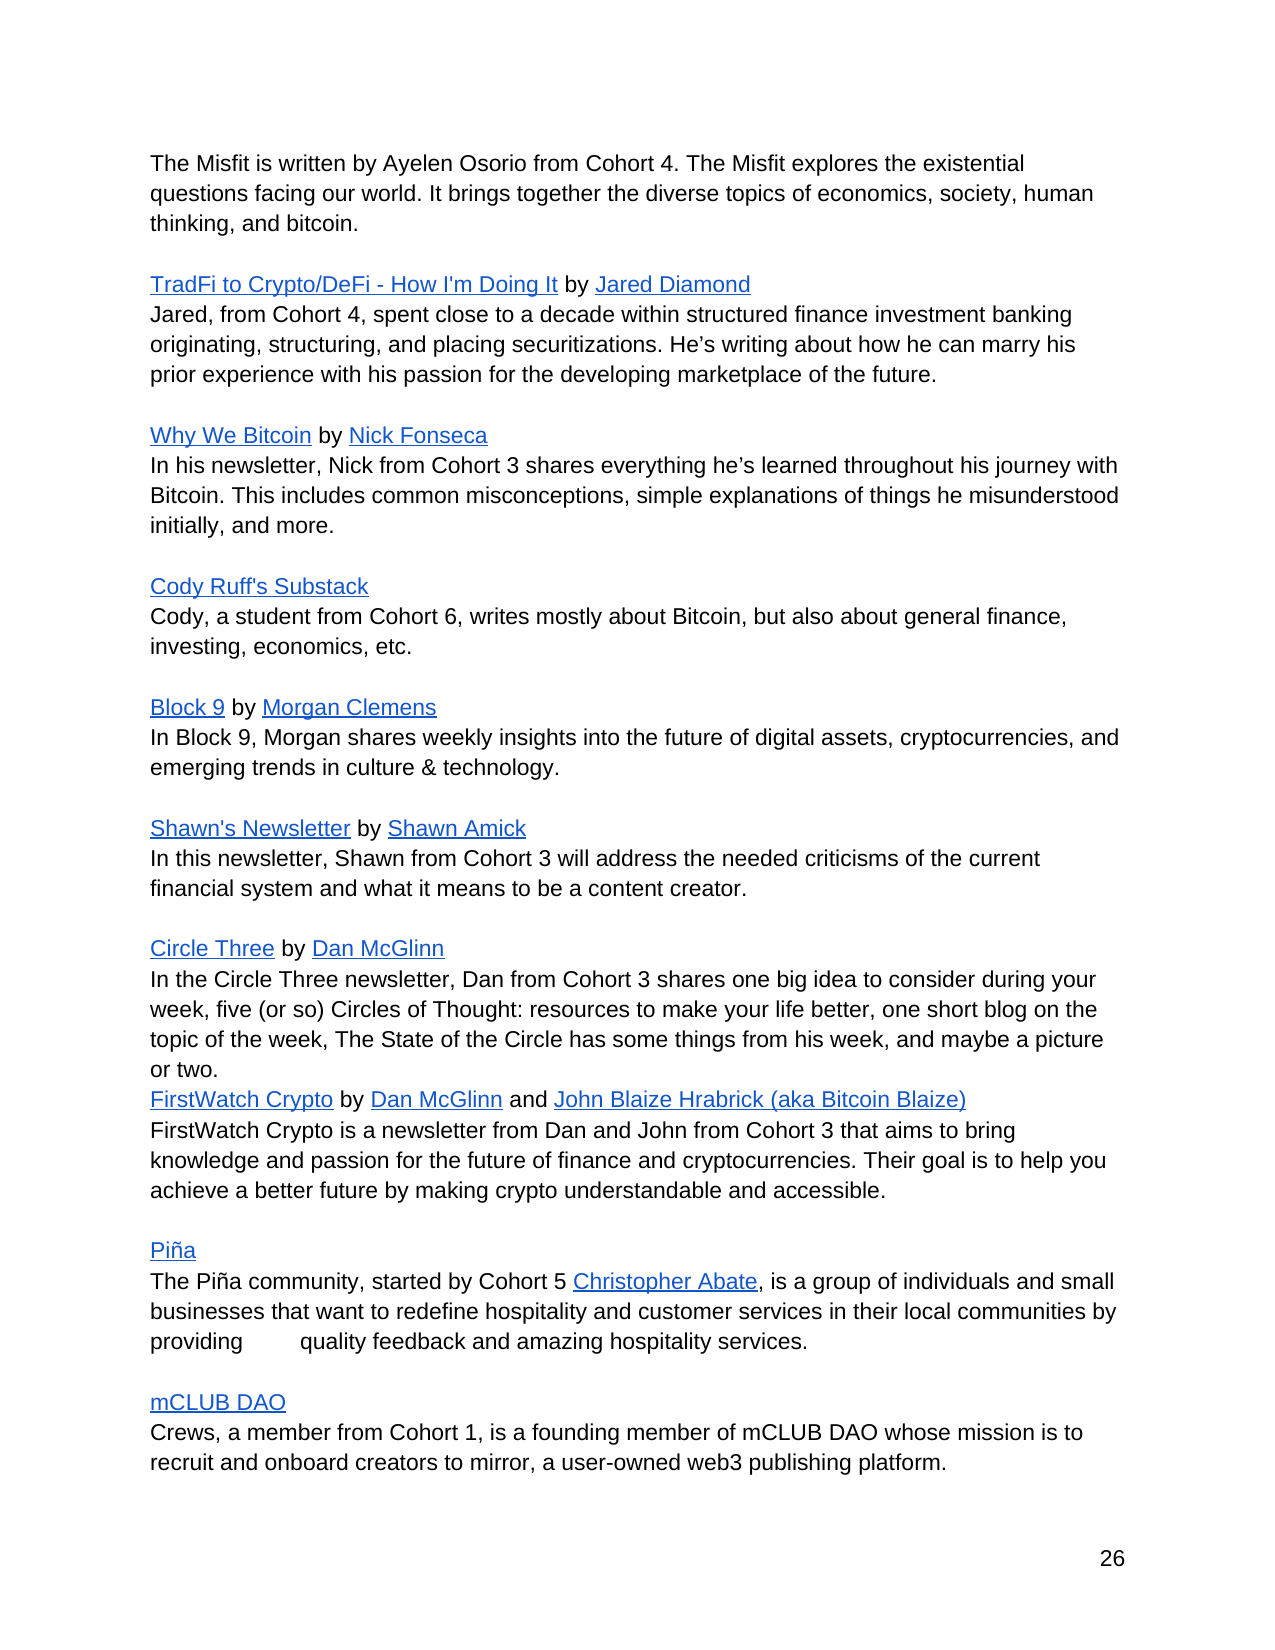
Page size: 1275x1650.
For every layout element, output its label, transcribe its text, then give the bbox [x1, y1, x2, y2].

text Piña [150, 1237, 1125, 1264]
text Crews, a member from Cohort 1, is a founding member of mCLUB DAO whose mission is to recruit and onboard creators to mirror, a user-owned web3 publishing platform. [150, 1419, 1125, 1475]
text FirstWatch Crypto is a newsletter from Dan and John from Cohort 3 that aims to bring knowledge and passion for the future of finance and cryptocurrencies. Their goal is to help you achieve a better future by making crypto understandable and accessible. [150, 1117, 1125, 1203]
text In his newsletter, Nick from Cohort 3 shares everything he’s learned throughout his journey with Bitcoin. This includes common misconceptions, simple explanations of things he misunderstood initially, and more. [150, 452, 1125, 539]
text Jared, from Cohort 4, spent close to a decade within structured finance investment banking originating, structuring, and placing securitizations. He’s writing about how he can marry his prior experience with his passion for the developing marketplace of the future. [150, 301, 1125, 388]
text Why We Bitcoin by Nick Fonseca [150, 422, 1125, 448]
text Block 9 by Morgan Clemens [150, 694, 1125, 720]
text In Block 9, Morgan shares weekly insights into the future of digital assets, cryptocurrencies, and emerging trends in culture & technology. [150, 724, 1125, 781]
text mCLUB DAO [150, 1388, 1125, 1415]
text The Piña community, started by Cohort 5 Christopher Abate, is a group of individuals and small businesses that want to redefine hospitality and customer services in their local communities by providing quality feedback and amazing hospitality services. [150, 1268, 1125, 1354]
text Cody Ruff's Substack [150, 573, 1125, 599]
text TradFi to Crypto/DeFi - How I'm Doing It by Jared Diamond [150, 271, 1125, 297]
text The Misfit is written by Ayelen Osorio from Cohort 4. The Misfit explores the existential questions facing our world. It brings together the diverse topics of economics, society, human thinking, and bitcoin. [150, 150, 1125, 237]
text Circle Three by Dan McGlinn [150, 935, 1125, 962]
text Cody, a student from Cohort 6, writes mostly about Bitcoin, but also about general finance, investing, economics, etc. [150, 603, 1125, 660]
text In this newsletter, Shawn from Cohort 3 will address the needed criticisms of the current financial system and what it means to be a content creator. [150, 845, 1125, 901]
text FirstWatch Crypto by Dan McGlinn and John Blaize Hrabrick (aka Bitcoin Blaize) [150, 1086, 1125, 1113]
text In the Circle Three newsletter, Dan from Cohort 3 shares one big idea to consider during your week, five (or so) Circles of Thought: resources to make your life better, one short blog on the topic of the week, The State of the Circle has some things from his week, and maybe a picture or two. [150, 966, 1125, 1083]
text Shawn's Newsletter by Shawn Amick [150, 814, 1125, 841]
